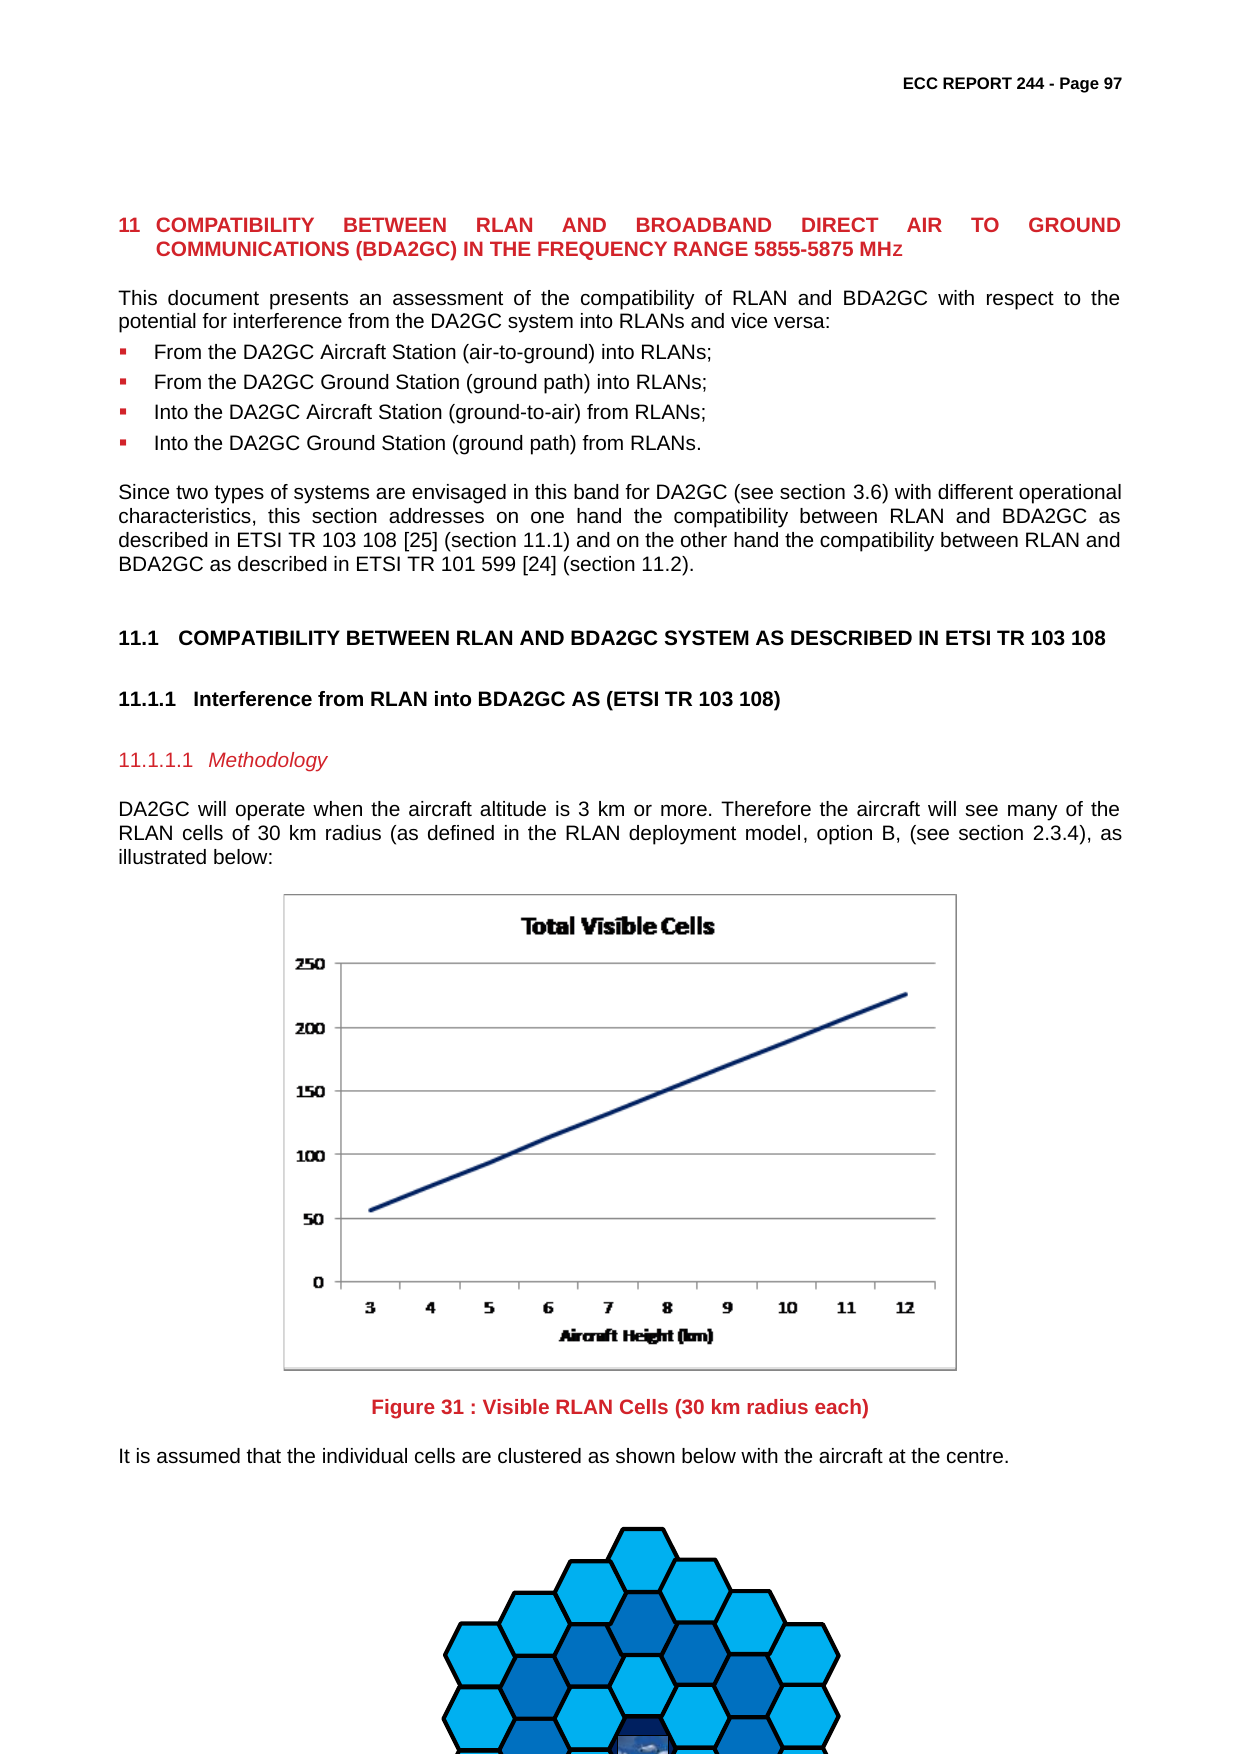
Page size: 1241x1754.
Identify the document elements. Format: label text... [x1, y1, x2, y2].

text It is assumed that the individual cells are clustered as shown below with the aircraft at the centre. [118, 1444, 1122, 1468]
text This document presents an assessment of the compatibility of RLAN and BDA2GC with respect to the potential for interference from the DA2GC system into RLANs and vice versa: [118, 285, 1122, 333]
text From the DA2GC Ground Station (ground path) into RLANs; [118, 370, 1122, 394]
text DA2GC will operate when the aircraft altitude is 3 km or more. Therefore the aircraft will see many of the RLAN cells of 30 km radius (as defined in the RLAN deployment model, option B, (see section 2.3.4), as illustrated below: [118, 797, 1122, 869]
subtitle Interference from RLAN into BDA2GC AS (ETSI TR 103 108) [118, 687, 1122, 711]
text Figure 31 : Visible RLAN Cells (30 km radius each) [118, 1395, 1122, 1419]
text Into the DA2GC Ground Station (ground path) from RLANs. [118, 431, 1122, 454]
picture [618, 1736, 668, 1754]
text From the DA2GC Aircraft Station (air-to-ground) into RLANs; [118, 339, 1122, 364]
text Into the DA2GC Aircraft Station (ground-to-air) from RLANs; [118, 400, 1122, 424]
picture [283, 894, 957, 1371]
subtitle Methodology [118, 748, 1122, 772]
subtitle compatibility between RLAN and BDA2GC system as described in ETSI TR 103 108 [118, 625, 1122, 649]
subtitle Compatibility between RLAN and Broadband Direct air to ground communications (BDA2GC) in the frequency range 5855-5875 MHz [118, 212, 1122, 260]
text Since two types of systems are envisaged in this band for DA2GC (see section 3.6) with different operational characteristics, this section addresses on one hand the compatibility between RLAN and BDA2GC as described in ETSI TR 103 108 [25] (section 11.1) and on the other hand the compatibility between RLAN and BDA2GC as described in ETSI TR 101 599 [24] (section 11.2). [118, 479, 1122, 575]
